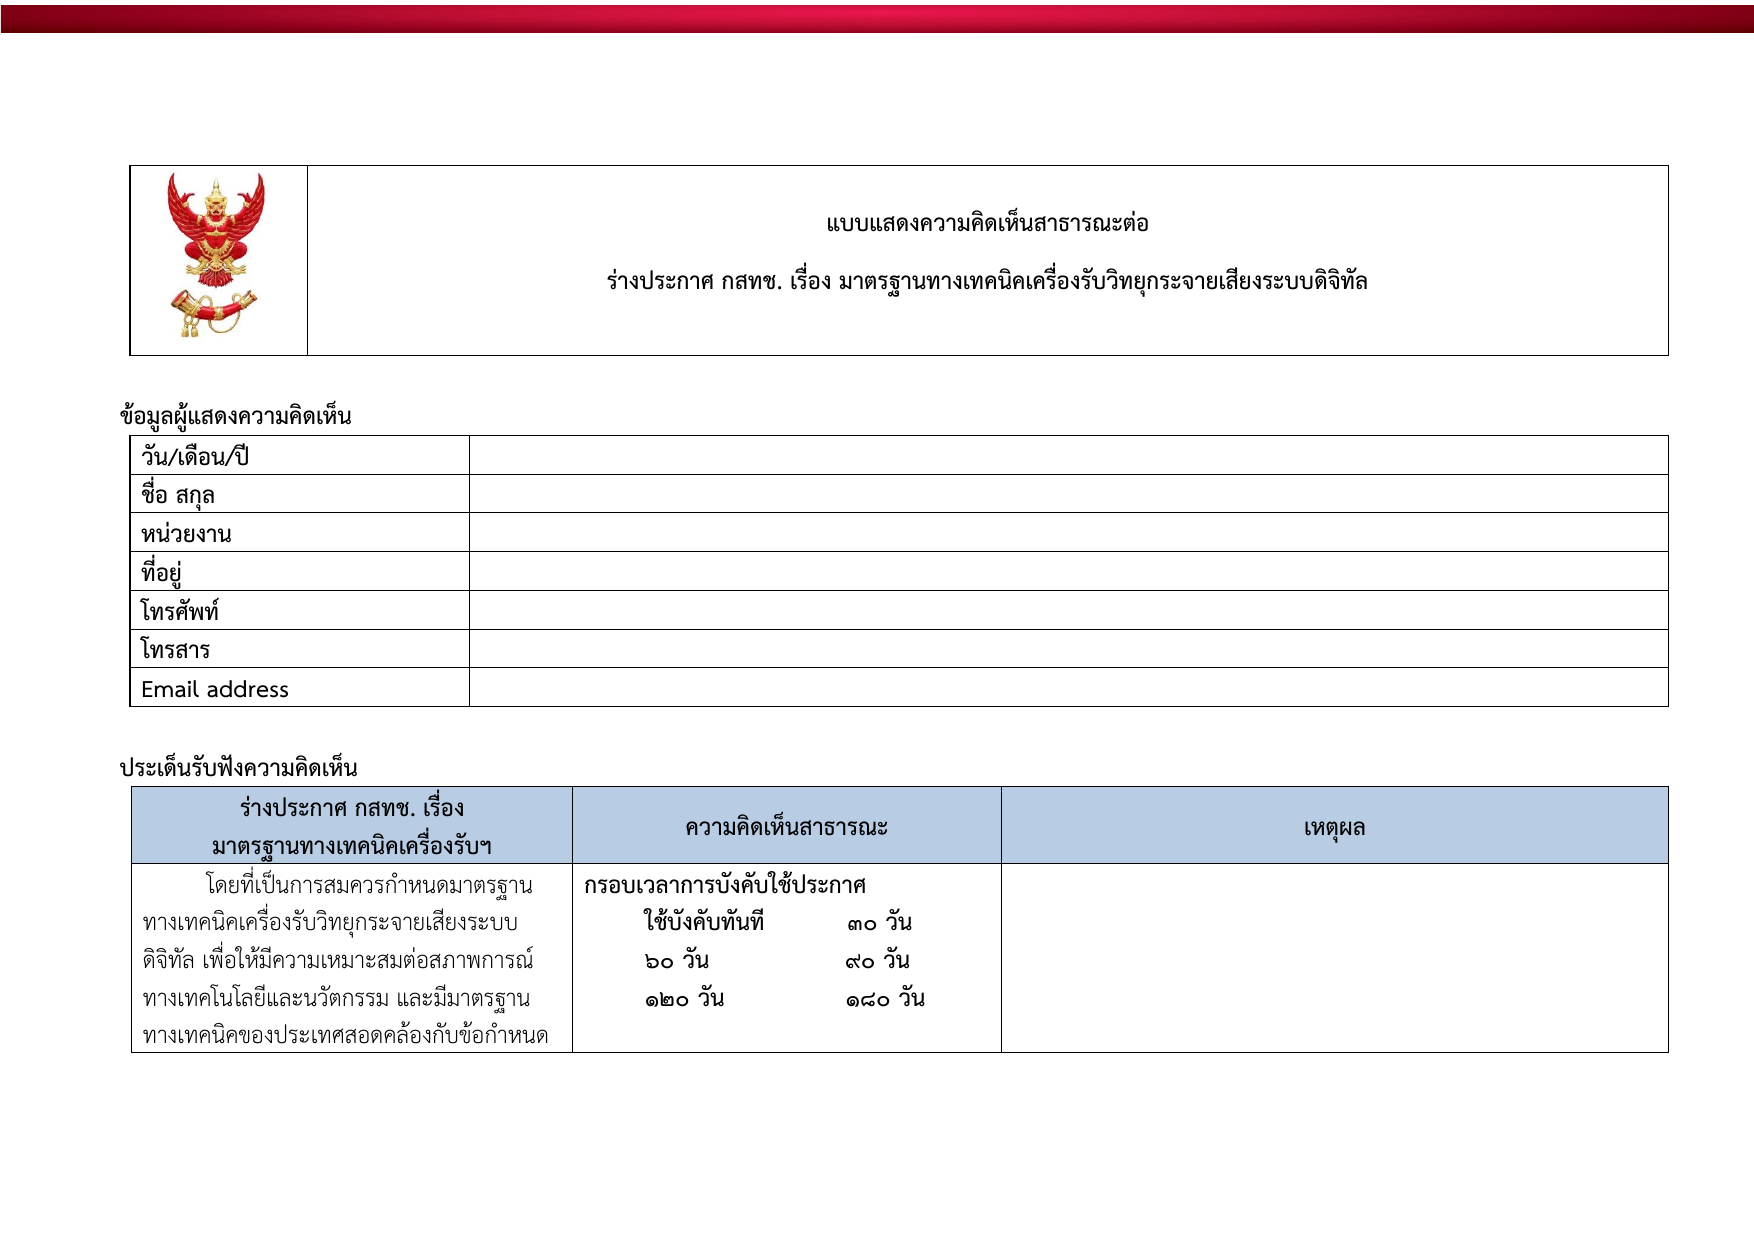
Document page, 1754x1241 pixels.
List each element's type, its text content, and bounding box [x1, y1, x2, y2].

table_cell [470, 668, 1668, 706]
table_cell [470, 475, 1668, 512]
table_header [470, 436, 1668, 473]
table_cell ชื่อ สกุล [131, 475, 469, 512]
text ประเด็นรับฟังความคิดเห็น [119, 747, 1606, 784]
table_header วัน/เดือน/ปี [131, 436, 469, 473]
table_header ร่างประกาศ กสทช. เรื่อง มาตรฐานทางเทคนิคเครื่องรับฯ [132, 787, 572, 863]
picture [0, 5, 1754, 33]
picture [165, 171, 267, 346]
table_header แบบแสดงความคิดเห็นสาธารณะต่อ ร่างประกาศ กสทช. เรื่อง มาตรฐานทางเทคนิคเครื่องรับวิทยุกระจายเสียงระบบดิจิทัล [308, 166, 1668, 354]
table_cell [573, 864, 1001, 1052]
table_cell หน่วยงาน [131, 513, 469, 551]
table_header ความคิดเห็นสาธารณะ [573, 787, 1001, 863]
table_cell [470, 552, 1668, 590]
table_cell โทรศัพท์ [131, 591, 469, 628]
table_cell [470, 630, 1668, 667]
table_cell โทรสาร [131, 630, 469, 667]
table_header เหตุผล [1002, 787, 1668, 863]
table_header [131, 166, 307, 354]
table_cell [470, 513, 1668, 551]
table_cell Email address [131, 668, 469, 706]
table_cell [470, 591, 1668, 628]
table_cell ที่อยู่ [131, 552, 469, 590]
table_cell [1002, 864, 1668, 1052]
text ข้อมูลผู้แสดงความคิดเห็น [119, 395, 1606, 433]
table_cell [132, 864, 572, 1052]
